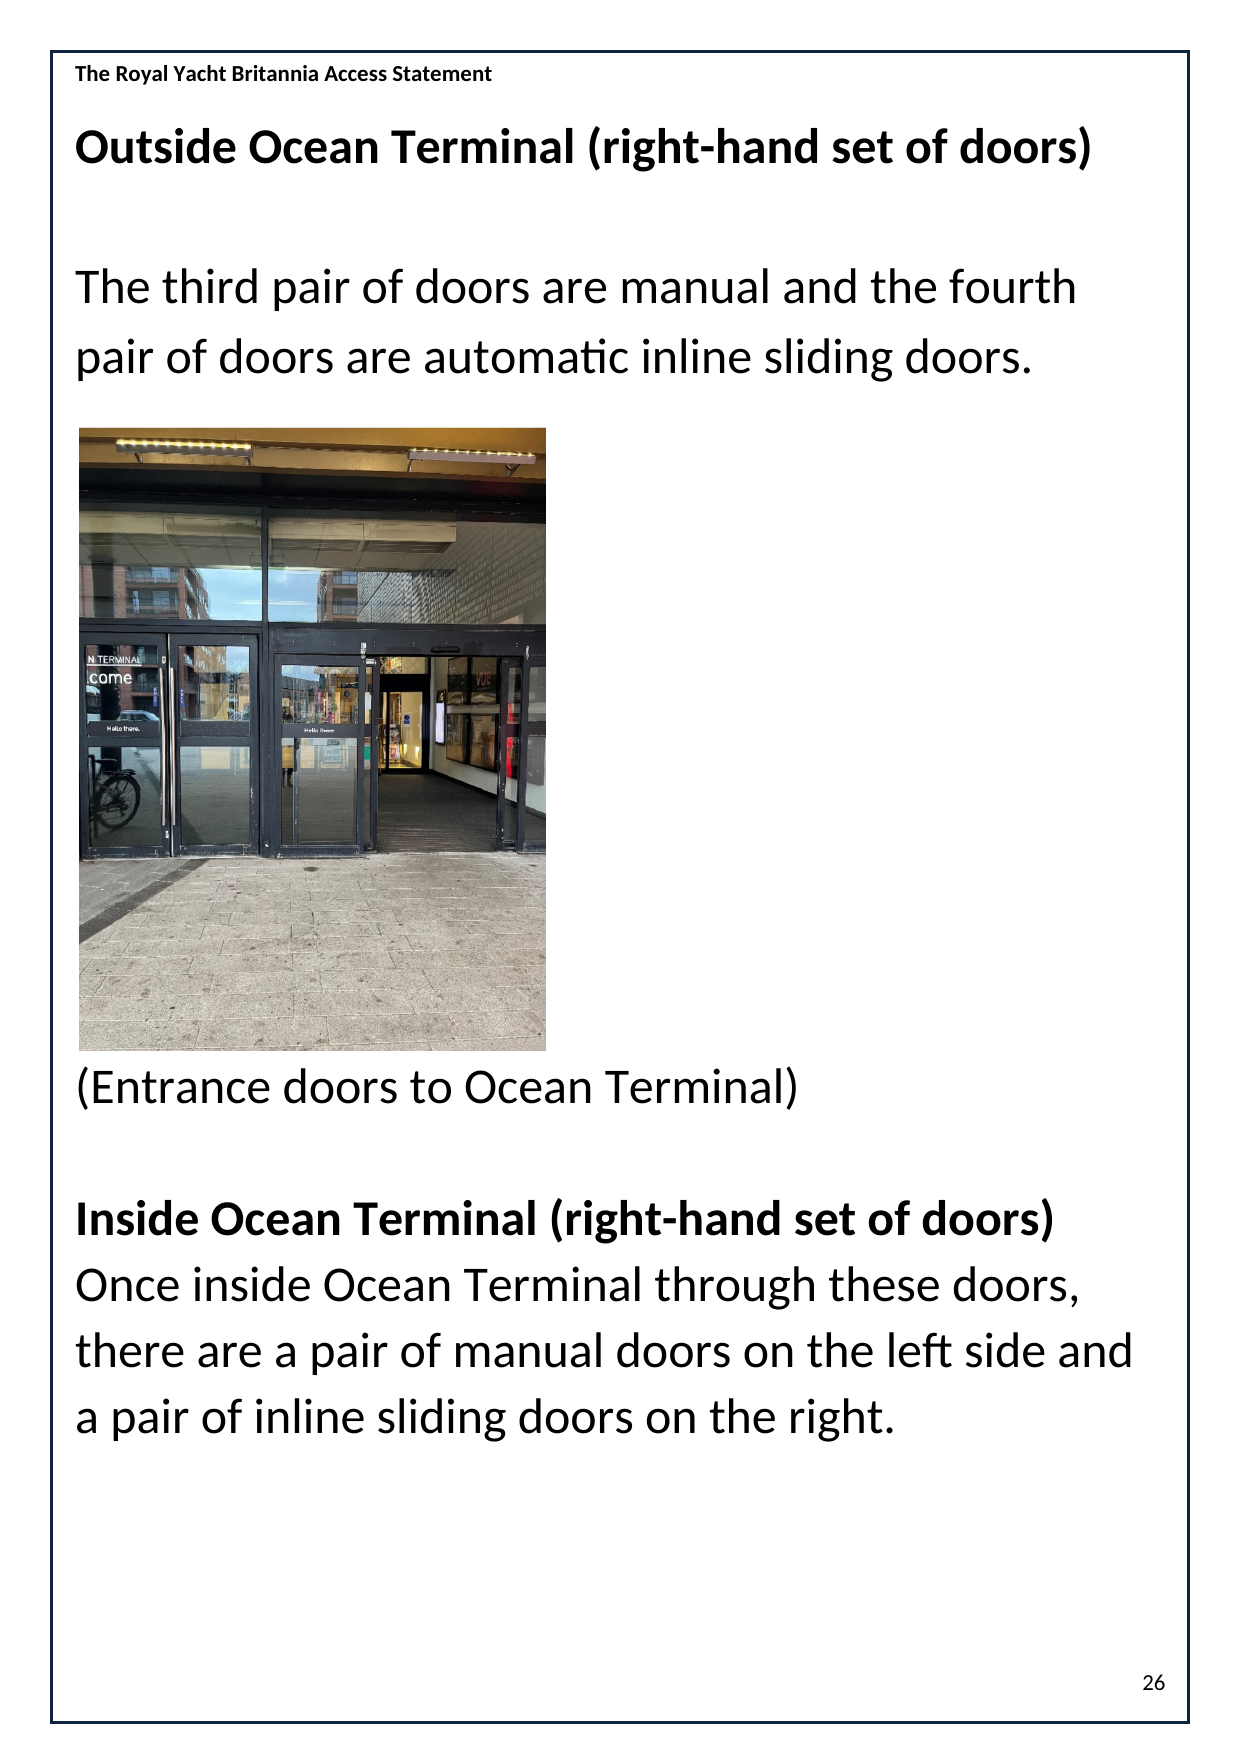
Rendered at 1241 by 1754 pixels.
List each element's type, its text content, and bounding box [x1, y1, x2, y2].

picture [79, 428, 546, 1050]
text The third pair of doors are manual and the fourth pair of doors are automatic inline sliding doors. [75, 255, 1165, 386]
text (Entrance doors to Ocean Terminal) [75, 1055, 1165, 1116]
text Inside Ocean Terminal (right-hand set of doors) [75, 1187, 1165, 1248]
text Outside Ocean Terminal (right-hand set of doors) [75, 115, 1165, 176]
text Once inside Ocean Terminal through these doors, there are a pair of manual doors on the left side and a pair of inline sliding doors on the right. [75, 1253, 1165, 1446]
